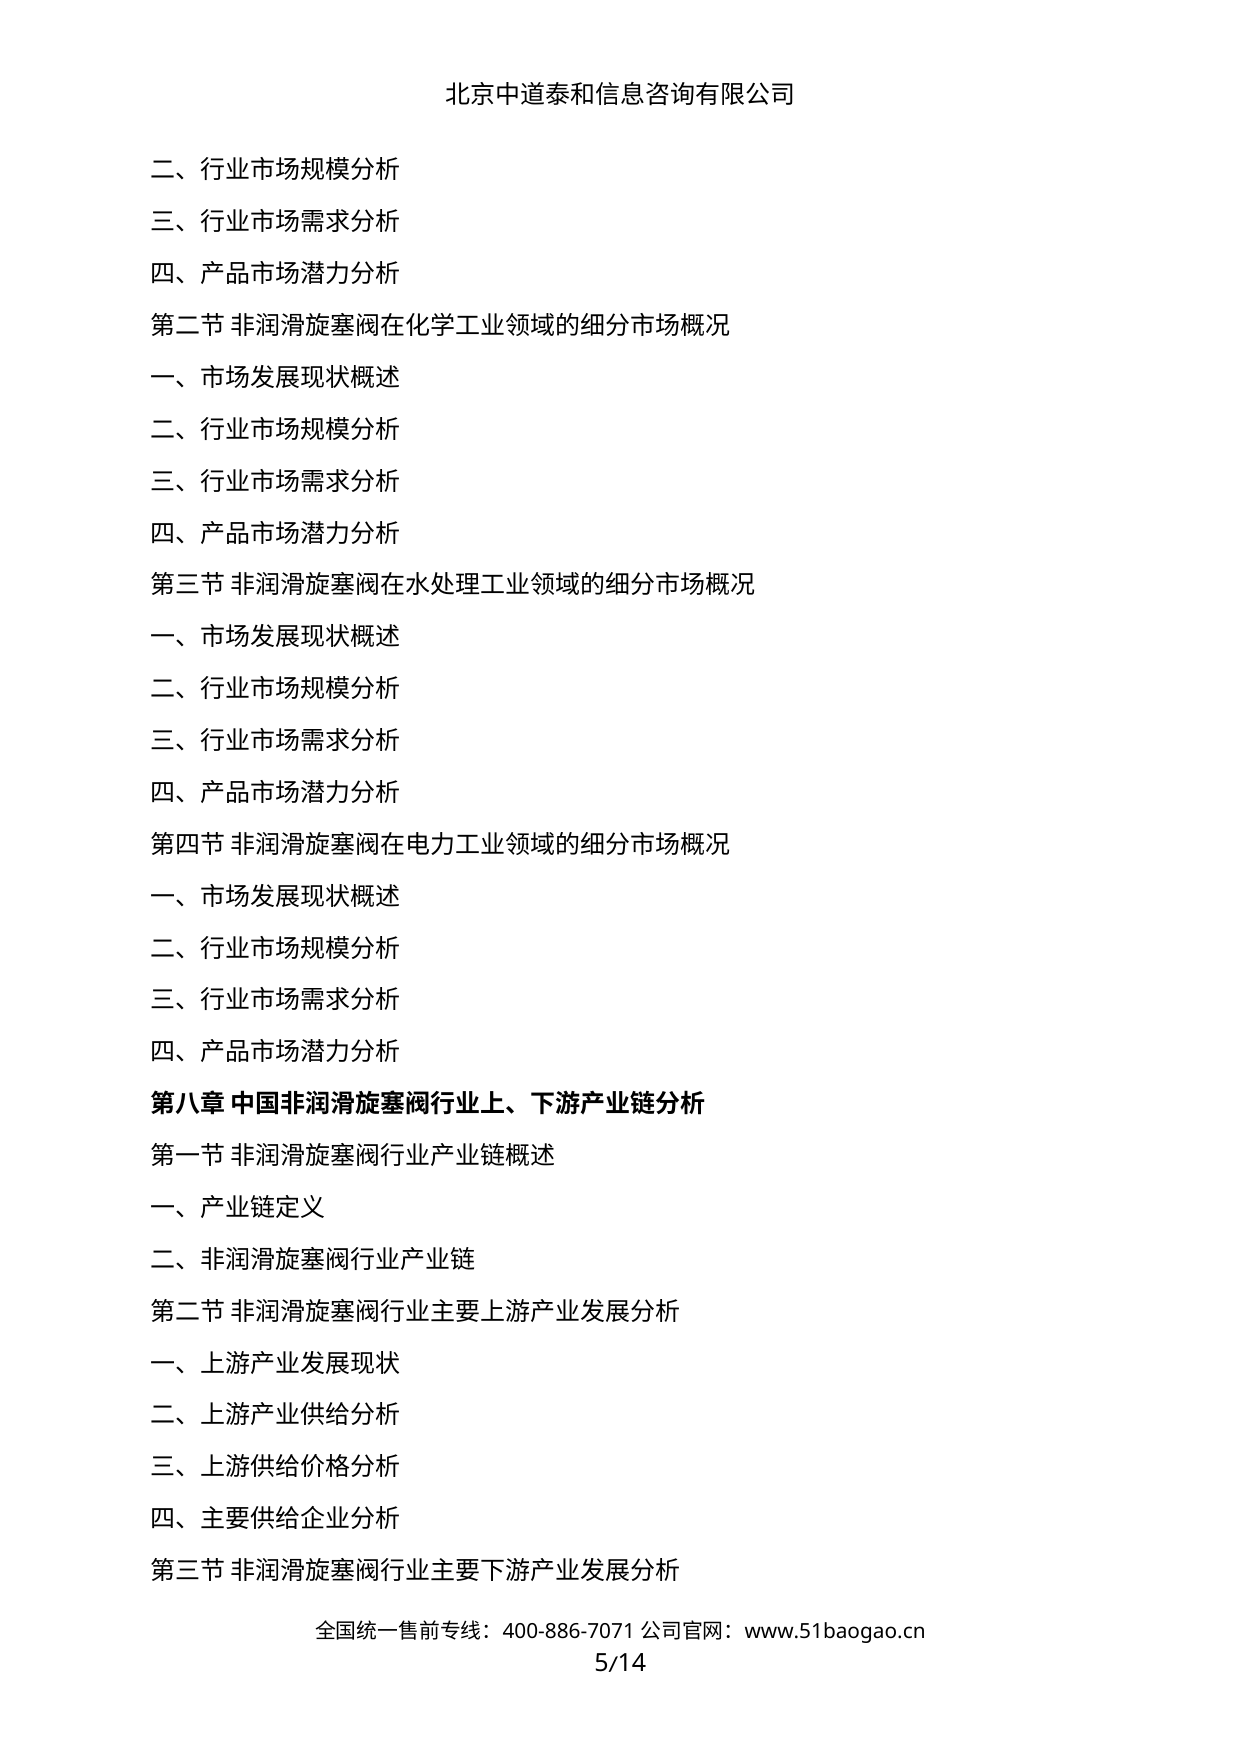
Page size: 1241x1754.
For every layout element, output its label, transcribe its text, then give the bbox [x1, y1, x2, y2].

text 第四节 非润滑旋塞阀在电力工业领域的细分市场概况 [150, 824, 1090, 861]
text 一、市场发展现状概述 [150, 876, 1090, 912]
text 第三节 非润滑旋塞阀在水处理工业领域的细分市场概况 [150, 565, 1090, 601]
text 二、上游产业供给分析 [150, 1395, 1090, 1431]
text 第三节 非润滑旋塞阀行业主要下游产业发展分析 [150, 1551, 1090, 1587]
text 第二节 非润滑旋塞阀在化学工业领域的细分市场概况 [150, 306, 1090, 342]
text 三、行业市场需求分析 [150, 980, 1090, 1016]
text 四、产品市场潜力分析 [150, 254, 1090, 290]
text 第八章 中国非润滑旋塞阀行业上、下游产业链分析 [150, 1084, 1090, 1120]
text 二、非润滑旋塞阀行业产业链 [150, 1239, 1090, 1276]
text 三、上游供给价格分析 [150, 1447, 1090, 1483]
text 二、行业市场规模分析 [150, 928, 1090, 964]
text 二、行业市场规模分析 [150, 669, 1090, 705]
text 四、主要供给企业分析 [150, 1499, 1090, 1535]
text 三、行业市场需求分析 [150, 721, 1090, 757]
text 四、产品市场潜力分析 [150, 513, 1090, 549]
text 二、行业市场规模分析 [150, 409, 1090, 446]
text 三、行业市场需求分析 [150, 202, 1090, 238]
text 第一节 非润滑旋塞阀行业产业链概述 [150, 1136, 1090, 1172]
text 一、产业链定义 [150, 1187, 1090, 1224]
text 四、产品市场潜力分析 [150, 1032, 1090, 1068]
text 四、产品市场潜力分析 [150, 772, 1090, 809]
text 二、行业市场规模分析 [150, 150, 1090, 186]
text 一、市场发展现状概述 [150, 617, 1090, 653]
text 三、行业市场需求分析 [150, 461, 1090, 497]
text 一、上游产业发展现状 [150, 1343, 1090, 1379]
text 一、市场发展现状概述 [150, 357, 1090, 394]
text 第二节 非润滑旋塞阀行业主要上游产业发展分析 [150, 1291, 1090, 1327]
